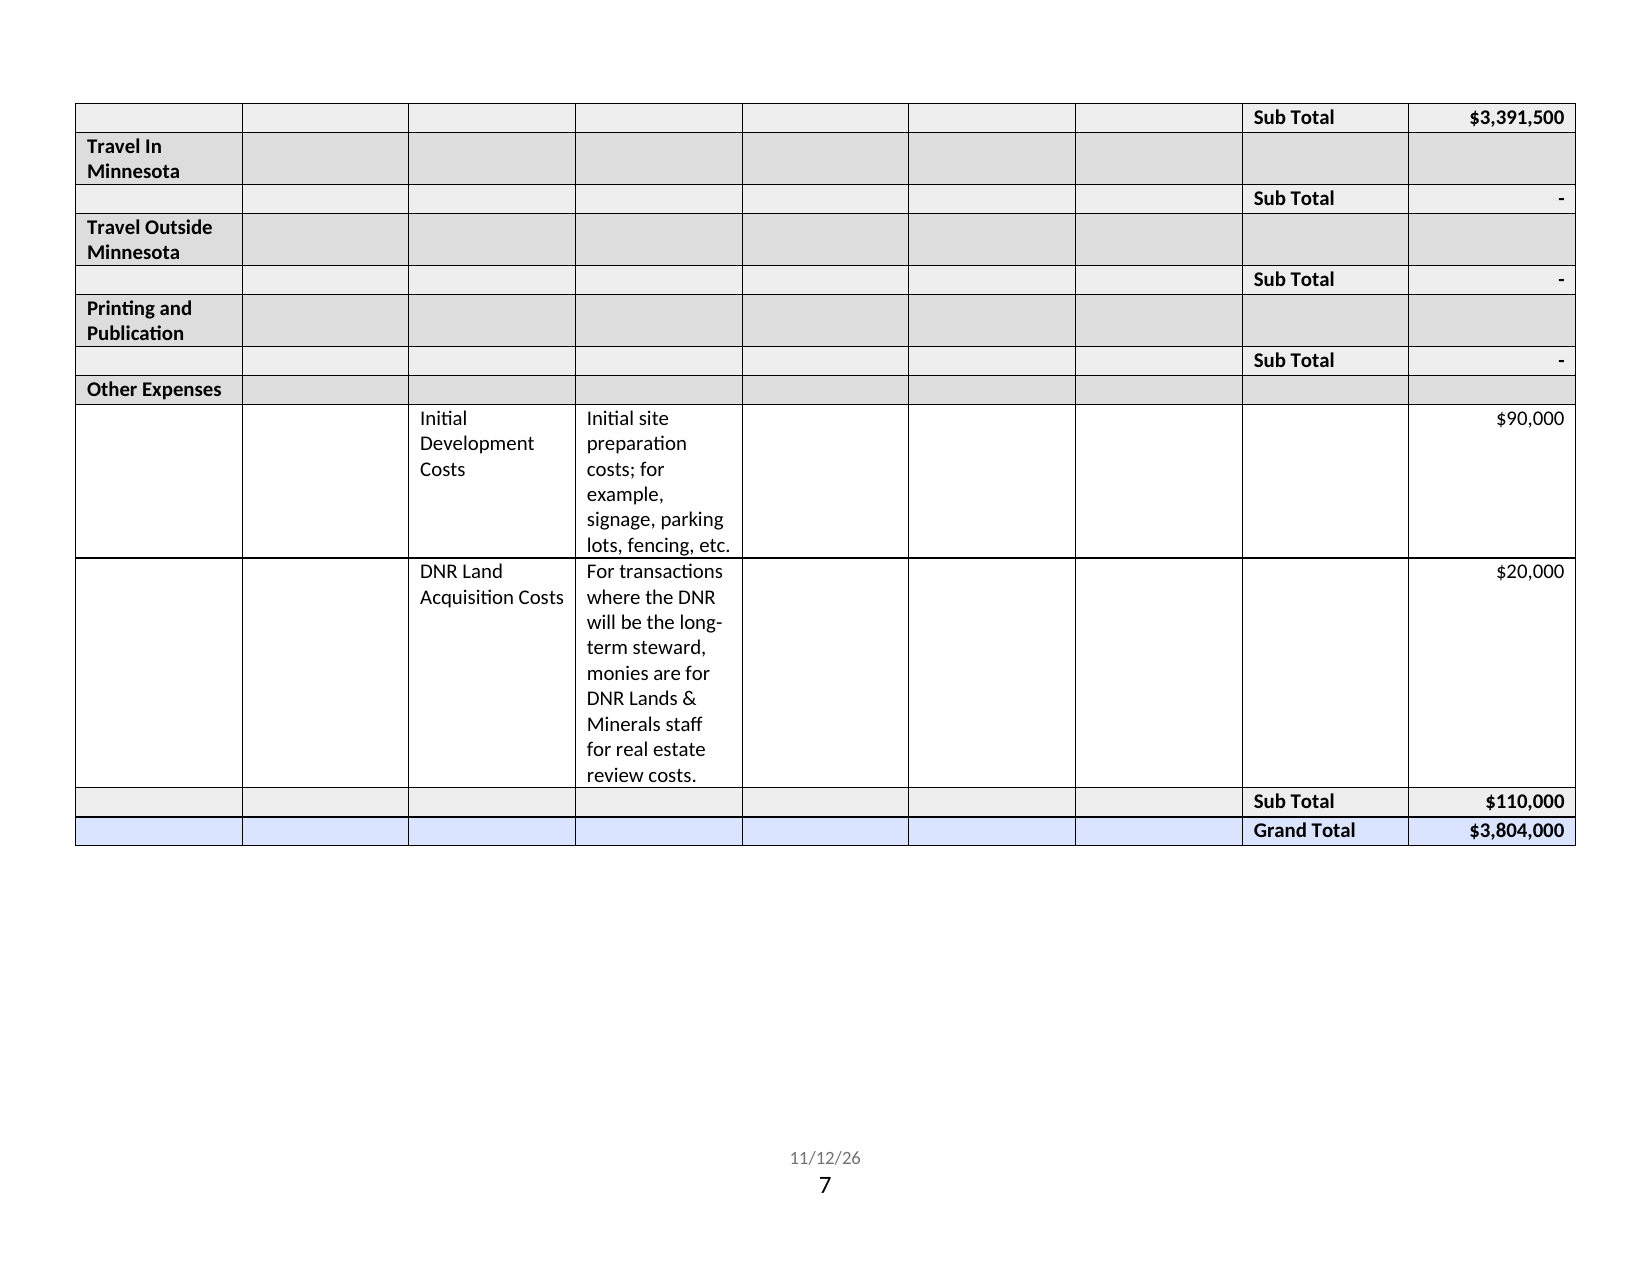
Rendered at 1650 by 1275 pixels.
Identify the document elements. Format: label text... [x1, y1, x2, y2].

table_cell [1076, 405, 1242, 557]
table_cell DNR Land Acquisition Costs [409, 559, 575, 787]
table_cell [1076, 818, 1242, 845]
table_cell - [1409, 266, 1575, 294]
table_cell [409, 347, 575, 375]
table_cell [909, 818, 1075, 845]
table_cell [576, 104, 742, 132]
table_cell [409, 295, 575, 346]
table_cell [1076, 788, 1242, 816]
table_cell [909, 376, 1075, 404]
table_cell [909, 559, 1075, 787]
table_cell $110,000 [1409, 788, 1575, 816]
table_cell $3,391,500 [1409, 104, 1575, 132]
table_cell [76, 788, 242, 816]
table_cell [76, 185, 242, 213]
table_cell [243, 405, 408, 557]
table_cell [1243, 295, 1408, 346]
table_cell [743, 295, 908, 346]
table_cell [1076, 376, 1242, 404]
table_cell Printing and Publication [76, 295, 242, 346]
table_cell [409, 376, 575, 404]
table_cell [576, 376, 742, 404]
table_cell [1076, 104, 1242, 132]
table_cell [243, 266, 408, 294]
table_cell Sub Total [1243, 788, 1408, 816]
table_cell [1243, 376, 1408, 404]
table_cell $3,804,000 [1409, 818, 1575, 845]
table_cell Sub Total [1243, 347, 1408, 375]
table_cell [909, 133, 1075, 184]
table_cell [76, 559, 242, 787]
table_cell [1076, 295, 1242, 346]
table_cell [909, 788, 1075, 816]
table_cell - [1409, 347, 1575, 375]
table_cell [743, 133, 908, 184]
table_cell [1409, 295, 1575, 346]
table_cell Initial site preparation costs; for example, signage, parking lots, fencing, etc. [576, 405, 742, 557]
table_cell [1076, 133, 1242, 184]
table_cell [243, 133, 408, 184]
table_cell [909, 266, 1075, 294]
table_cell [909, 185, 1075, 213]
table_cell [743, 214, 908, 265]
table_cell [743, 185, 908, 213]
table_cell [576, 133, 742, 184]
table_cell [409, 266, 575, 294]
table_cell [576, 214, 742, 265]
table_cell [409, 214, 575, 265]
table_cell [576, 788, 742, 816]
table_cell [76, 266, 242, 294]
table_cell Other Expenses [76, 376, 242, 404]
table_cell [743, 376, 908, 404]
table_cell [576, 266, 742, 294]
table_cell Sub Total [1243, 266, 1408, 294]
table_cell [743, 266, 908, 294]
table_cell [243, 559, 408, 787]
table_cell [909, 104, 1075, 132]
table_cell Grand Total [1243, 818, 1408, 845]
table_cell [576, 818, 742, 845]
table_cell [1076, 185, 1242, 213]
table_cell [76, 405, 242, 557]
table_cell [1243, 214, 1408, 265]
table_cell [243, 376, 408, 404]
table_cell [243, 104, 408, 132]
table_cell [909, 347, 1075, 375]
table_cell [743, 104, 908, 132]
table_cell [909, 295, 1075, 346]
table_cell For transactions where the DNR will be the long-term steward, monies are for DNR Lands & Minerals staff for real estate review costs. [576, 559, 742, 787]
table_cell [1076, 559, 1242, 787]
table_cell [743, 405, 908, 557]
table_cell Initial Development Costs [409, 405, 575, 557]
table_cell [409, 104, 575, 132]
table_cell [243, 818, 408, 845]
table_cell [1409, 214, 1575, 265]
table_cell Sub Total [1243, 185, 1408, 213]
table_cell Travel Outside Minnesota [76, 214, 242, 265]
table_cell [743, 818, 908, 845]
table_cell [909, 214, 1075, 265]
table_cell [409, 818, 575, 845]
table_cell [1243, 405, 1408, 557]
table_cell [576, 347, 742, 375]
table_cell $20,000 [1409, 559, 1575, 787]
table_cell [76, 347, 242, 375]
table_cell [409, 133, 575, 184]
table_cell [243, 214, 408, 265]
table_cell [743, 347, 908, 375]
table_cell [909, 405, 1075, 557]
table_cell [243, 788, 408, 816]
table_cell [243, 185, 408, 213]
table_cell [1076, 347, 1242, 375]
table_cell [743, 788, 908, 816]
table_cell [243, 295, 408, 346]
table_cell Sub Total [1243, 104, 1408, 132]
table_cell [1243, 133, 1408, 184]
table_cell [1409, 133, 1575, 184]
table_cell [1076, 266, 1242, 294]
table_cell [576, 185, 742, 213]
table_cell [409, 185, 575, 213]
table_cell [1076, 214, 1242, 265]
table_cell [409, 788, 575, 816]
table_cell [76, 104, 242, 132]
table_cell Travel In Minnesota [76, 133, 242, 184]
table_cell [576, 295, 742, 346]
table_cell [243, 347, 408, 375]
table_cell - [1409, 185, 1575, 213]
table_cell [743, 559, 908, 787]
table_cell [76, 818, 242, 845]
table_cell [1409, 376, 1575, 404]
table_cell [1243, 559, 1408, 787]
table_cell $90,000 [1409, 405, 1575, 557]
